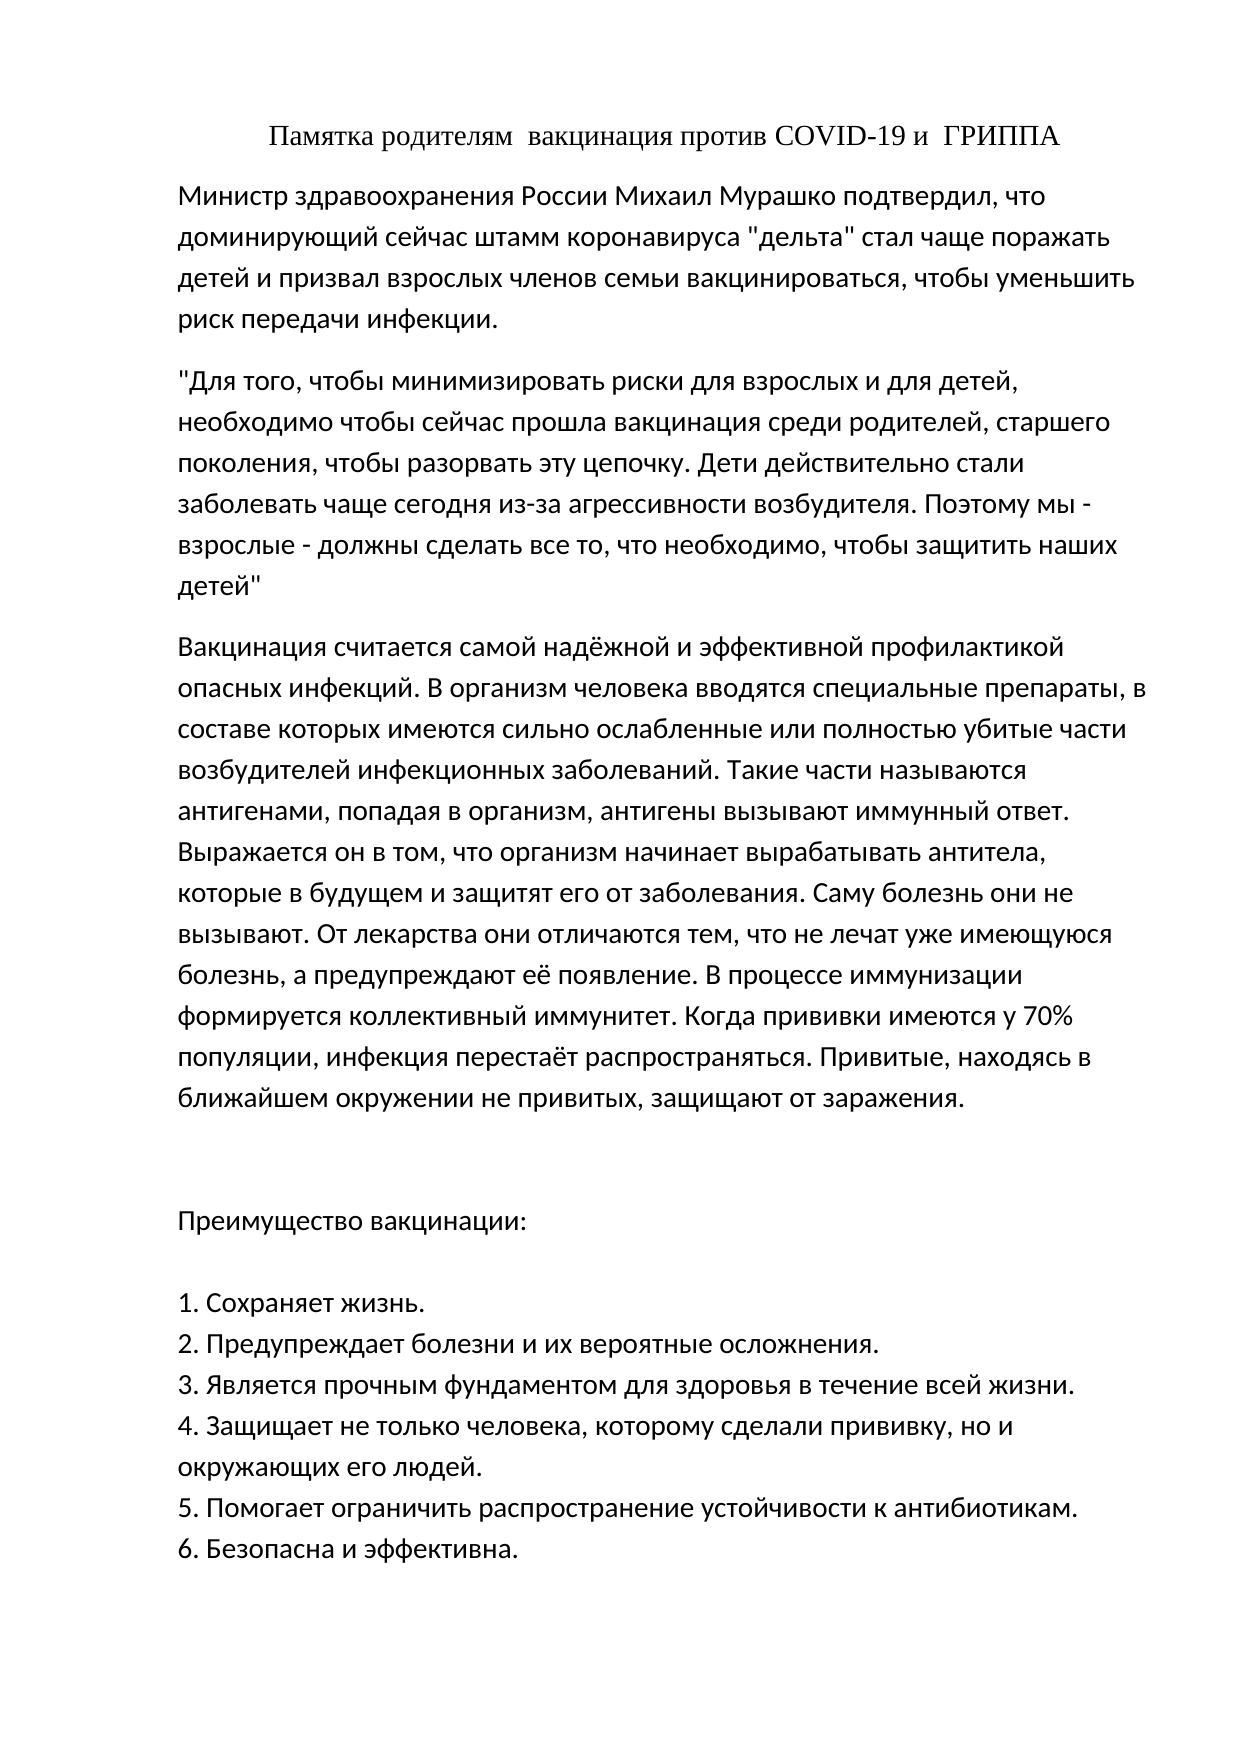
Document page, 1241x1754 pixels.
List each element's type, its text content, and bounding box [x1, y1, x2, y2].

text 6. Безопасна и эффективна. [177, 1530, 1152, 1566]
text Памятка родителям вакцинация против COVID-19 и ГРИППА [177, 118, 1152, 152]
text 1. Сохраняет жизнь. [177, 1284, 1152, 1320]
text Министр здравоохранения России Михаил Мурашко подтвердил, что доминирующий сейчас штамм коронавируса "дельта" стал чаще поражать детей и призвал взрослых членов семьи вакцинироваться, чтобы уменьшить риск передачи инфекции. [177, 177, 1152, 336]
text "Для того, чтобы минимизировать риски для взрослых и для детей, необходимо чтобы сейчас прошла вакцинация среди родителей, старшего поколения, чтобы разорвать эту цепочку. Дети действительно стали заболевать чаще сегодня из-за агрессивности возбудителя. Поэтому мы - взрослые - должны сделать все то, что необходимо, чтобы защитить наших детей" [177, 362, 1152, 602]
text 4. Защищает не только человека, которому сделали прививку, но и окружающих его людей. [177, 1407, 1152, 1484]
text Преимущество вакцинации: [177, 1202, 1152, 1238]
text 5. Помогает ограничить распространение устойчивости к антибиотикам. [177, 1489, 1152, 1524]
text 3. Является прочным фундаментом для здоровья в течение всей жизни. [177, 1366, 1152, 1402]
text Вакцинация считается самой надёжной и эффективной профилактикой опасных инфекций. В организм человека вводятся специальные препараты, в составе которых имеются сильно ослабленные или полностью убитые части возбудителей инфекционных заболеваний. Такие части называются антигенами, попадая в организм, антигены вызывают иммунный ответ. Выражается он в том, что организм начинает вырабатывать антитела, которые в будущем и защитят его от заболевания. Саму болезнь они не вызывают. От лекарства они отличаются тем, что не лечат уже имеющуюся болезнь, а предупреждают её появление. В процессе иммунизации формируется коллективный иммунитет. Когда прививки имеются у 70% популяции, инфекция перестаёт распространяться. Привитые, находясь в ближайшем окружении не привитых, защищают от заражения. [177, 628, 1152, 1114]
text 2. Предупреждает болезни и их вероятные осложнения. [177, 1325, 1152, 1361]
